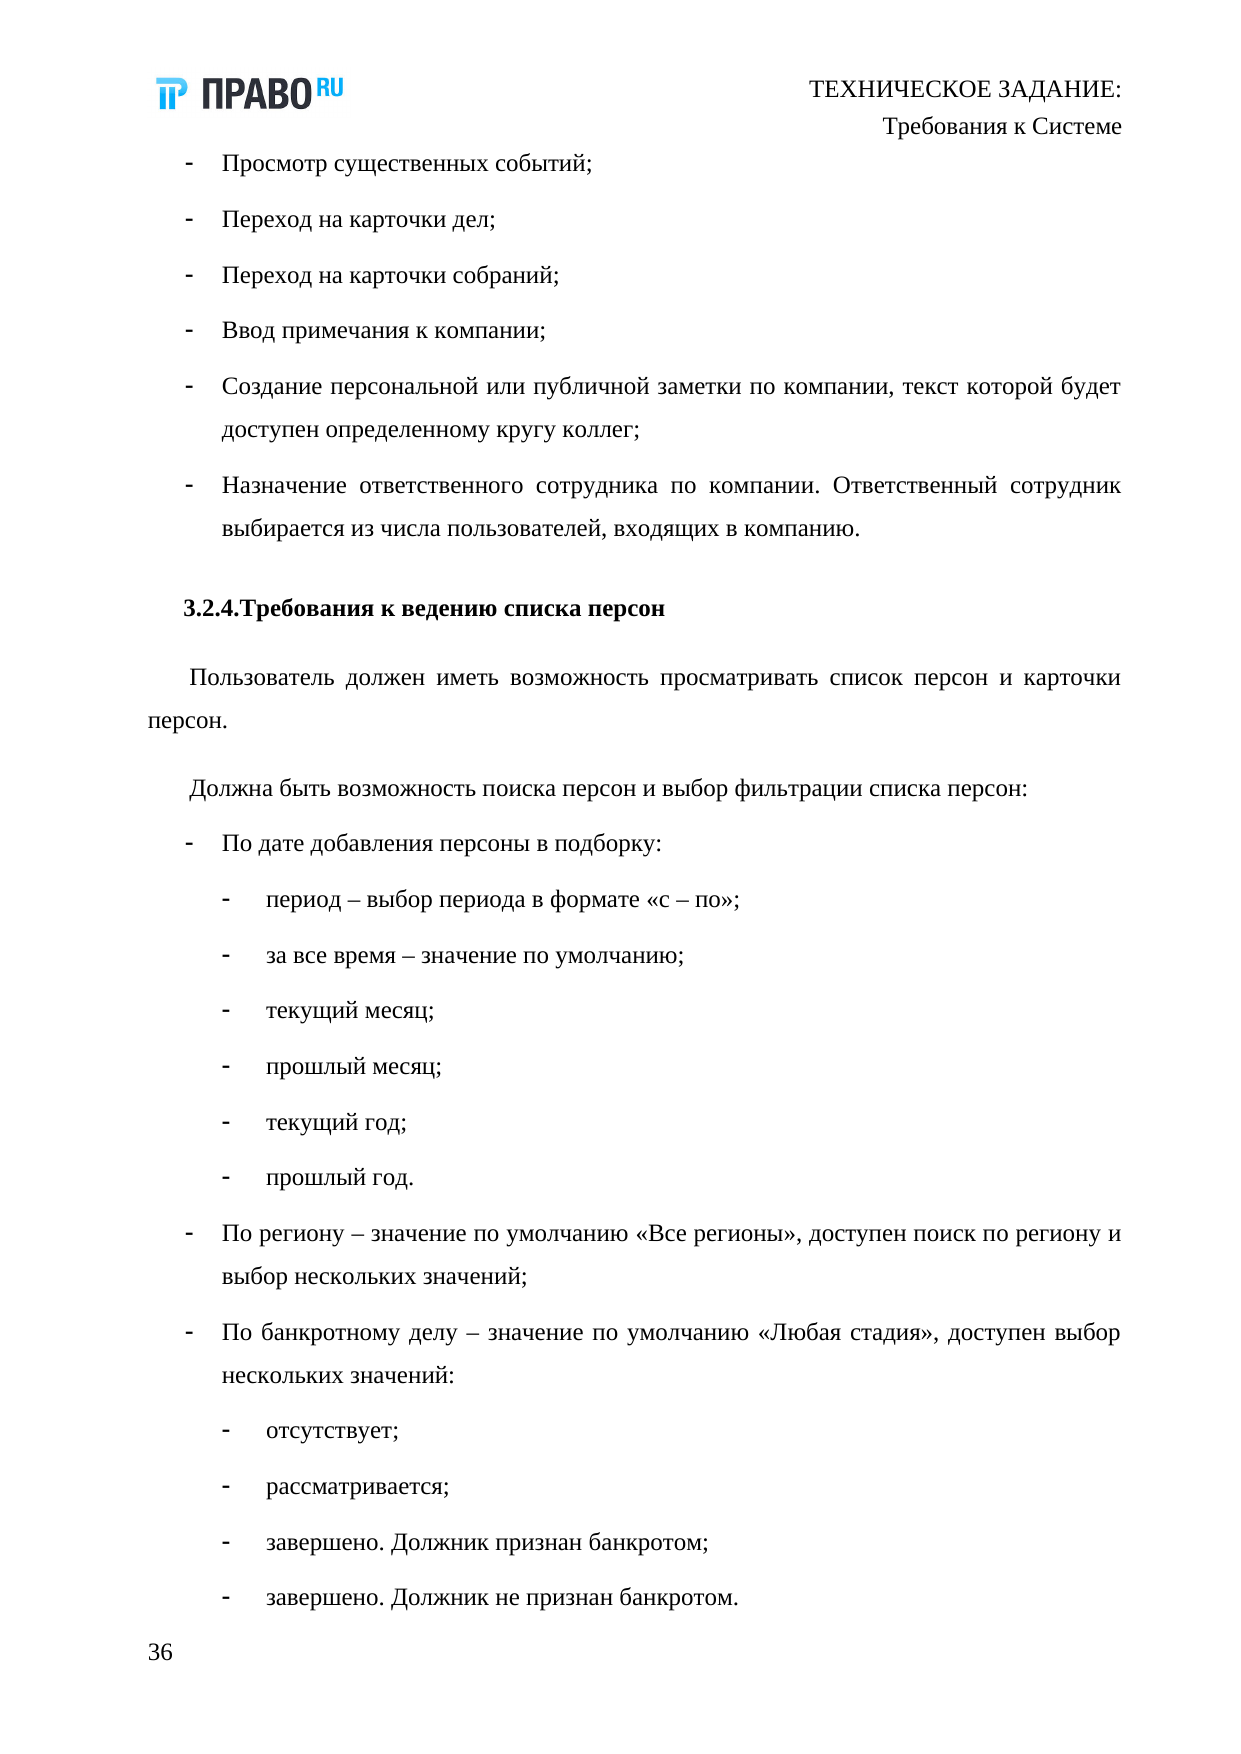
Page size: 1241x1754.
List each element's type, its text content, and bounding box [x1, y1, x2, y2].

list Просмотр существенных событий; [185, 148, 1122, 177]
picture [147, 67, 351, 118]
list Создание персональной или публичной заметки по компании, текст которой будет доступен определенному кругу коллег; [185, 371, 1122, 443]
list за все время – значение по умолчанию; [222, 940, 1122, 968]
list текущий месяц; [222, 995, 1122, 1024]
list Переход на карточки дел; [185, 204, 1122, 233]
list отсутствует; [222, 1415, 1122, 1444]
text Должна быть возможность поиска персон и выбор фильтрации списка персон: [148, 773, 1122, 802]
list текущий год; [222, 1107, 1122, 1135]
text Требования к ведению списка персон [183, 593, 1122, 622]
list По банкротному делу – значение по умолчанию «Любая стадия», доступен выбор нескольких значений: [185, 1317, 1122, 1388]
list Ввод примечания к компании; [185, 315, 1122, 344]
list завершено. Должник не признан банкротом. [222, 1582, 1122, 1611]
list Назначение ответственного сотрудника по компании. Ответственный сотрудник выбирается из числа пользователей, входящих в компанию. [185, 470, 1122, 542]
list прошлый год. [222, 1162, 1122, 1191]
list По дате добавления персоны в подборку: [185, 828, 1122, 857]
list завершено. Должник признан банкротом; [222, 1527, 1122, 1555]
list рассматривается; [222, 1471, 1122, 1500]
list прошлый месяц; [222, 1051, 1122, 1080]
list период – выбор периода в формате «с – по»; [222, 884, 1122, 913]
list По региону – значение по умолчанию «Все регионы», доступен поиск по региону и выбор нескольких значений; [185, 1218, 1122, 1290]
text Пользователь должен иметь возможность просматривать список персон и карточки персон. [148, 662, 1122, 733]
list Переход на карточки собраний; [185, 260, 1122, 288]
